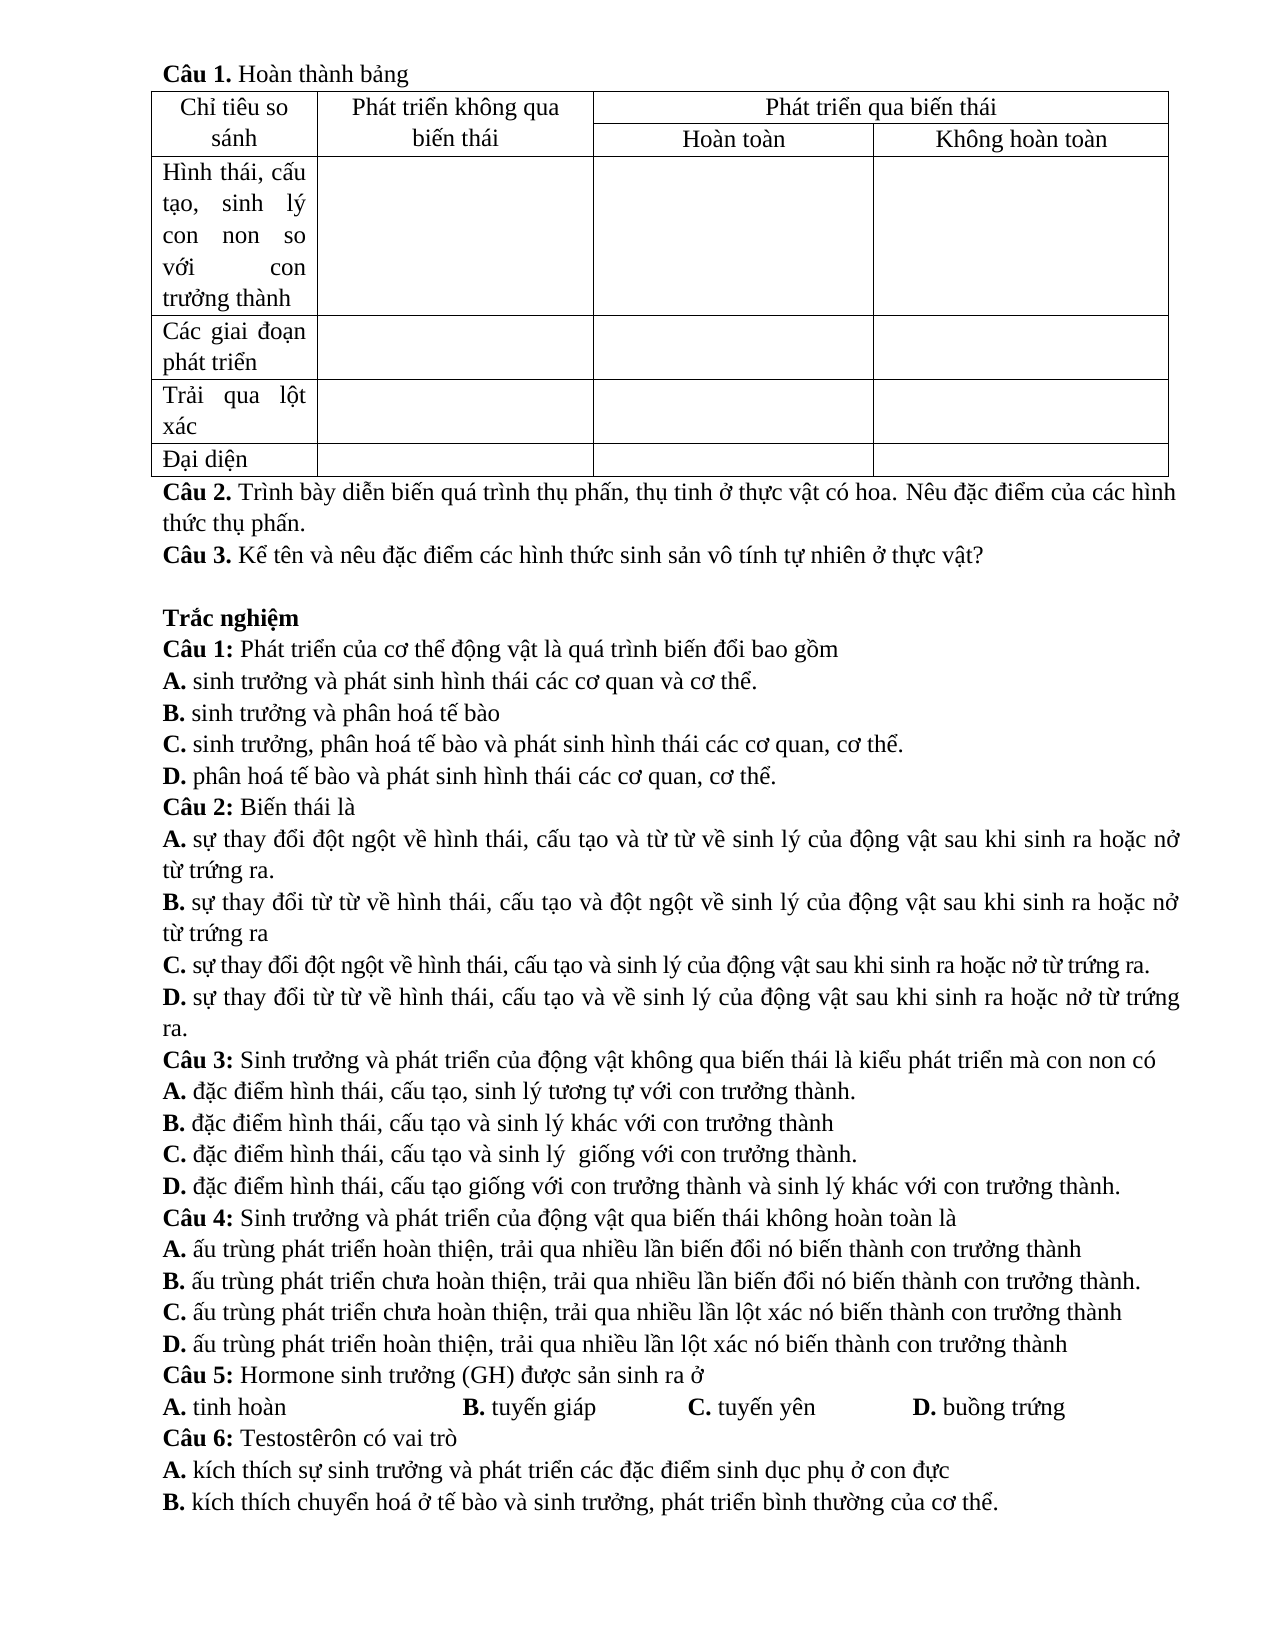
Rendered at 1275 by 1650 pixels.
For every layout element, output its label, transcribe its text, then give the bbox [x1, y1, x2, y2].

text Câu 2: Biến thái là [162, 792, 1181, 821]
table_cell [318, 380, 593, 443]
table_cell [318, 444, 593, 476]
text B. ấu trùng phát triển chưa hoàn thiện, trải qua nhiều lần biến đổi nó biến thành con trưởng thành. [162, 1266, 1181, 1294]
table_header Phát triển qua biến thái [594, 92, 1168, 123]
table_cell [594, 380, 873, 443]
text Trắc nghiệm [162, 603, 1181, 632]
text Câu 3: Sinh trưởng và phát triển của động vật không qua biến thái là kiểu phát triển mà con non có [162, 1045, 1181, 1073]
table_cell Đại diện [152, 444, 317, 476]
table_cell [874, 157, 1168, 315]
text D. sự thay đổi từ từ về hình thái, cấu tạo và về sinh lý của động vật sau khi sinh ra hoặc nở từ trứng ra. [162, 982, 1181, 1042]
table_cell [594, 157, 873, 315]
text D. phân hoá tế bào và phát sinh hình thái các cơ quan, cơ thể. [162, 761, 1181, 789]
text B. đặc điểm hình thái, cấu tạo và sinh lý khác với con trưởng thành [162, 1108, 1181, 1137]
table_cell Hoàn toàn [594, 124, 873, 156]
table_cell [318, 316, 593, 379]
table_cell [594, 316, 873, 379]
text D. ấu trùng phát triển hoàn thiện, trải qua nhiều lần lột xác nó biến thành con trưởng thành [162, 1329, 1181, 1358]
table_cell [594, 444, 873, 476]
table_cell [874, 316, 1168, 379]
text B. sinh trưởng và phân hoá tế bào [162, 698, 1181, 726]
text A. ấu trùng phát triển hoàn thiện, trải qua nhiều lần biến đổi nó biến thành con trưởng thành [162, 1234, 1181, 1263]
table_cell Không hoàn toàn [874, 124, 1168, 156]
text Câu 3. Kể tên và nêu đặc điểm các hình thức sinh sản vô tính tự nhiên ở thực vật? [162, 540, 1176, 568]
text C. đặc điểm hình thái, cấu tạo và sinh lý giống với con trưởng thành. [162, 1139, 1181, 1168]
text C. sinh trưởng, phân hoá tế bào và phát sinh hình thái các cơ quan, cơ thể. [162, 729, 1181, 758]
text A. sự thay đổi đột ngột về hình thái, cấu tạo và từ từ về sinh lý của động vật sau khi sinh ra hoặc nở từ trứng ra. [162, 824, 1181, 884]
table_cell [318, 157, 593, 315]
text A. kích thích sự sinh trưởng và phát triển các đặc điểm sinh dục phụ ở con đực [162, 1455, 1181, 1484]
text A. đặc điểm hình thái, cấu tạo, sinh lý tương tự với con trưởng thành. [162, 1076, 1181, 1105]
text Câu 1: Phát triển của cơ thể động vật là quá trình biến đổi bao gồm [162, 634, 1181, 663]
text A. sinh trưởng và phát sinh hình thái các cơ quan và cơ thể. [162, 666, 1181, 695]
table_cell Hình thái, cấu tạo, sinh lý con non so với con trưởng thành [152, 157, 317, 315]
text B. kích thích chuyển hoá ở tế bào và sinh trưởng, phát triển bình thường của cơ thể. [162, 1487, 1181, 1515]
text Câu 1. Hoàn thành bảng [162, 59, 1181, 88]
text Câu 5: Hormone sinh trưởng (GH) được sản sinh ra ở A. tinh hoàn B. tuyến giáp C. tuyến yên D. buồng trứng [162, 1360, 1181, 1421]
table_cell Trải qua lột xác [152, 380, 317, 443]
table_header Chỉ tiêu so sánh [152, 92, 317, 156]
table_cell [874, 380, 1168, 443]
text Câu 4: Sinh trưởng và phát triển của động vật qua biến thái không hoàn toàn là [162, 1203, 1181, 1231]
text D. đặc điểm hình thái, cấu tạo giống với con trưởng thành và sinh lý khác với con trưởng thành. [162, 1171, 1181, 1200]
table_cell Các giai đoạn phát triển [152, 316, 317, 379]
text C. ấu trùng phát triển chưa hoàn thiện, trải qua nhiều lần lột xác nó biến thành con trưởng thành [162, 1297, 1181, 1326]
text Câu 6: Testostêrôn có vai trò [162, 1423, 1181, 1452]
text C. sự thay đổi đột ngột về hình thái, cấu tạo và sinh lý của động vật sau khi sinh ra hoặc nở từ trứng ra. [162, 950, 1181, 979]
text Câu 2. Trình bày diễn biến quá trình thụ phấn, thụ tinh ở thực vật có hoa. Nêu đặc điểm của các hình thức thụ phấn. [162, 477, 1176, 537]
table_header Phát triển không qua biến thái [318, 92, 593, 156]
text B. sự thay đổi từ từ về hình thái, cấu tạo và đột ngột về sinh lý của động vật sau khi sinh ra hoặc nở từ trứng ra [162, 887, 1181, 947]
table_cell [874, 444, 1168, 476]
